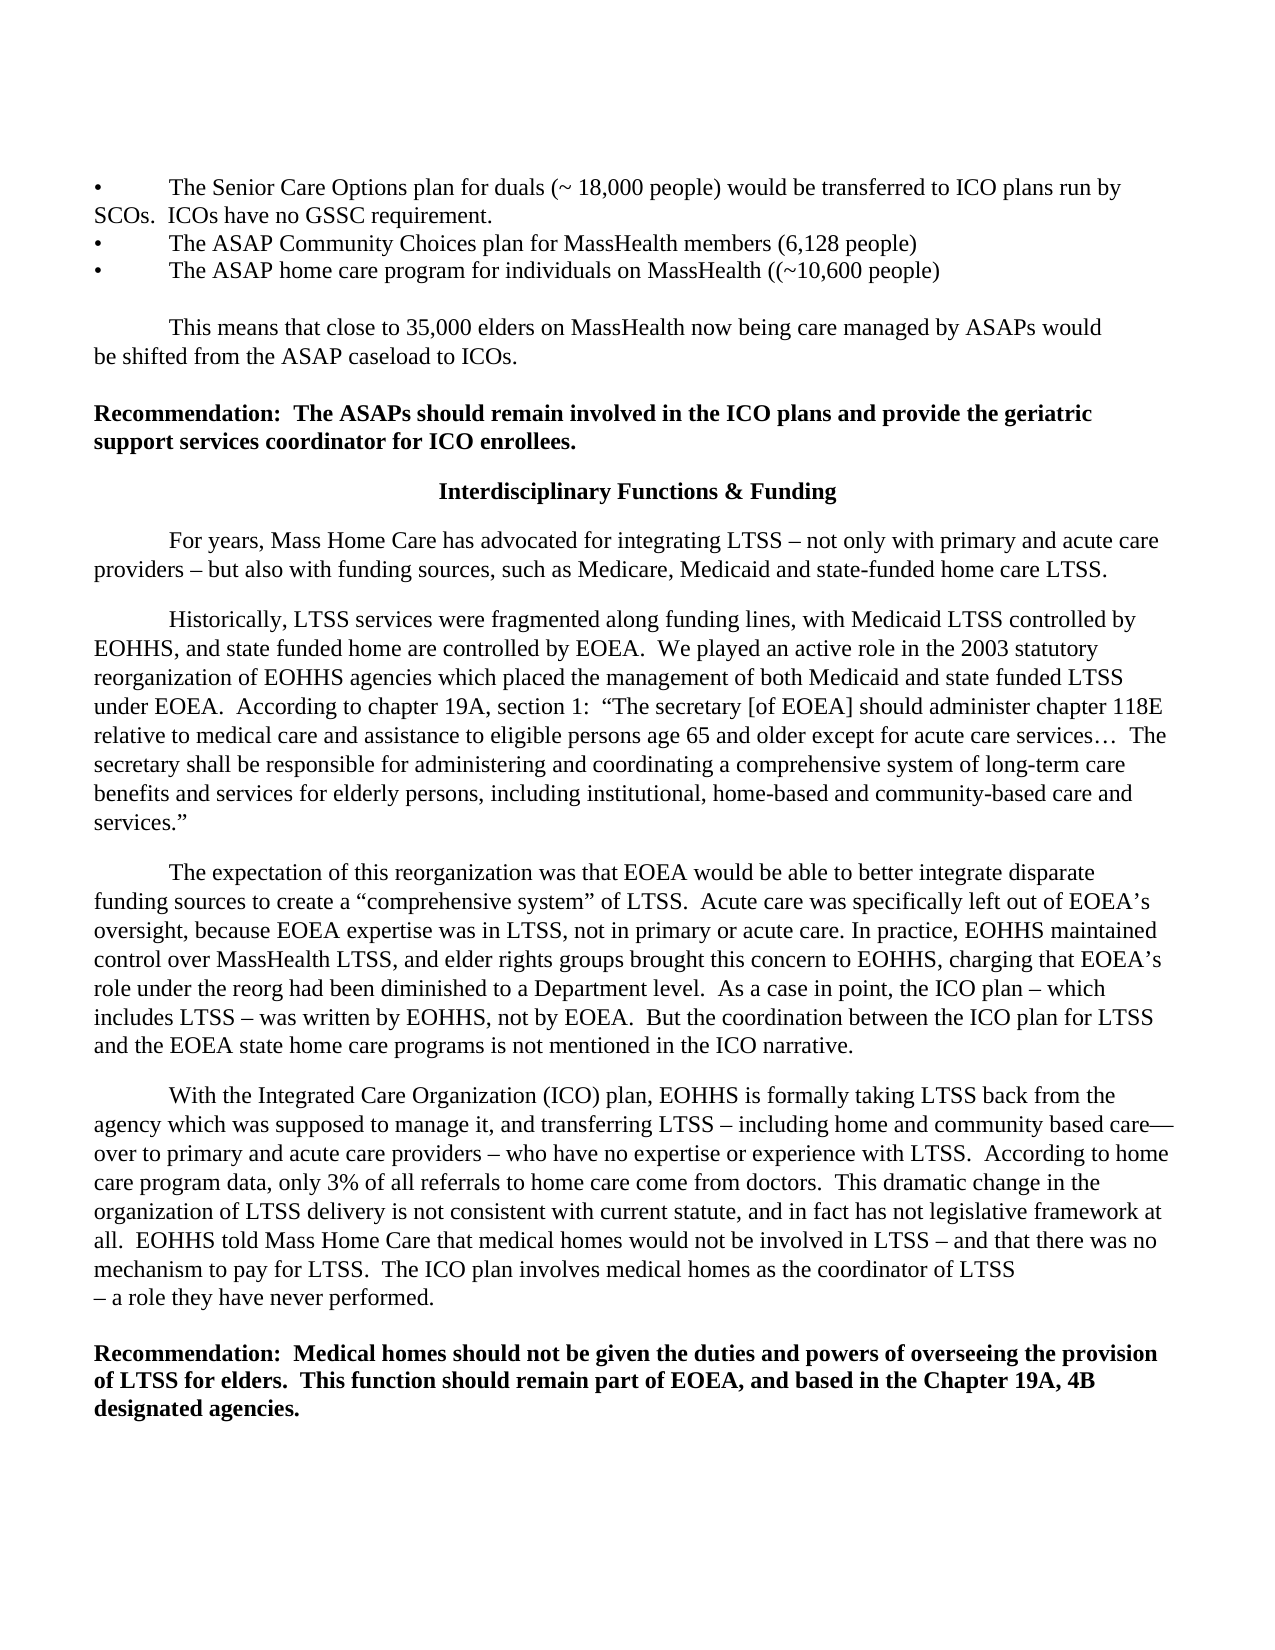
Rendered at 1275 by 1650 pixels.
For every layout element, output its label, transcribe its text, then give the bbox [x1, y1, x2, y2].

text This means that close to 35,000 elders on MassHealth now being care managed by ASAPs would be shifted from the ASAP caseload to ICOs. [94, 311, 1112, 369]
text Interdisciplinary Functions & Funding [94, 475, 1181, 504]
text – a role they have never performed. [94, 1283, 1181, 1310]
list The Senior Care Options plan for duals (~ 18,000 people) would be transferred to ICO plans run by SCOs. ICOs have no GSSC requirement. [94, 173, 1181, 229]
text Historically, LTSS services were fragmented along funding lines, with Medicaid LTSS controlled by EOHHS, and state funded home are controlled by EOEA. We played an active role in the 2003 statutory reorganization of EOHHS agencies which placed the management of both Medicaid and state funded LTSS under EOEA. According to chapter 19A, section 1: “The secretary [of EOEA] should administer chapter 118E relative to medical care and assistance to eligible persons age 65 and older except for acute care services… The secretary shall be responsible for administering and coordinating a comprehensive system of long-term care benefits and services for elderly persons, including institutional, home-based and community-based care and services.” [94, 604, 1181, 836]
text Recommendation: The ASAPs should remain involved in the ICO plans and provide the geriatric support services coordinator for ICO enrollees. [94, 398, 1156, 454]
list The ASAP Community Choices plan for MassHealth members (6,128 people) [94, 229, 1181, 256]
text For years, Mass Home Care has advocated for integrating LTSS – not only with primary and acute care providers – but also with funding sources, such as Medicare, Medicaid and state-funded home care LTSS. [94, 525, 1172, 583]
text Recommendation: Medical homes should not be given the duties and powers of overseeing the provision of LTSS for elders. This function should remain part of EOEA, and based in the Chapter 19A, 4B designated agencies. [94, 1339, 1181, 1421]
text The expectation of this reorganization was that EOEA would be able to better integrate disparate funding sources to create a “comprehensive system” of LTSS. Acute care was specifically left out of EOEA’s oversight, because EOEA expertise was in LTSS, not in primary or acute care. In practice, EOHHS maintained control over MassHealth LTSS, and elder rights groups brought this concern to EOHHS, charging that EOEA’s role under the reorg had been diminished to a Department level. As a case in point, the ICO plan – which includes LTSS – was written by EOHHS, not by EOEA. But the coordination between the ICO plan for LTSS and the EOEA state home care programs is not mentioned in the ICO narrative. [94, 856, 1172, 1059]
list The ASAP home care program for individuals on MassHealth ((~10,600 people) [94, 256, 1181, 284]
text With the Integrated Care Organization (ICO) plan, EOHHS is formally taking LTSS back from the agency which was supposed to manage it, and transferring LTSS – including home and community based care—over to primary and acute care providers – who have no expertise or experience with LTSS. According to home care program data, only 3% of all referrals to home care come from doctors. This dramatic change in the organization of LTSS delivery is not consistent with current statute, and in fact has not legislative framework at all. EOHHS told Mass Home Care that medical homes would not be involved in LTSS – and that there was no mechanism to pay for LTSS. The ICO plan involves medical homes as the coordinator of LTSS [94, 1080, 1181, 1283]
